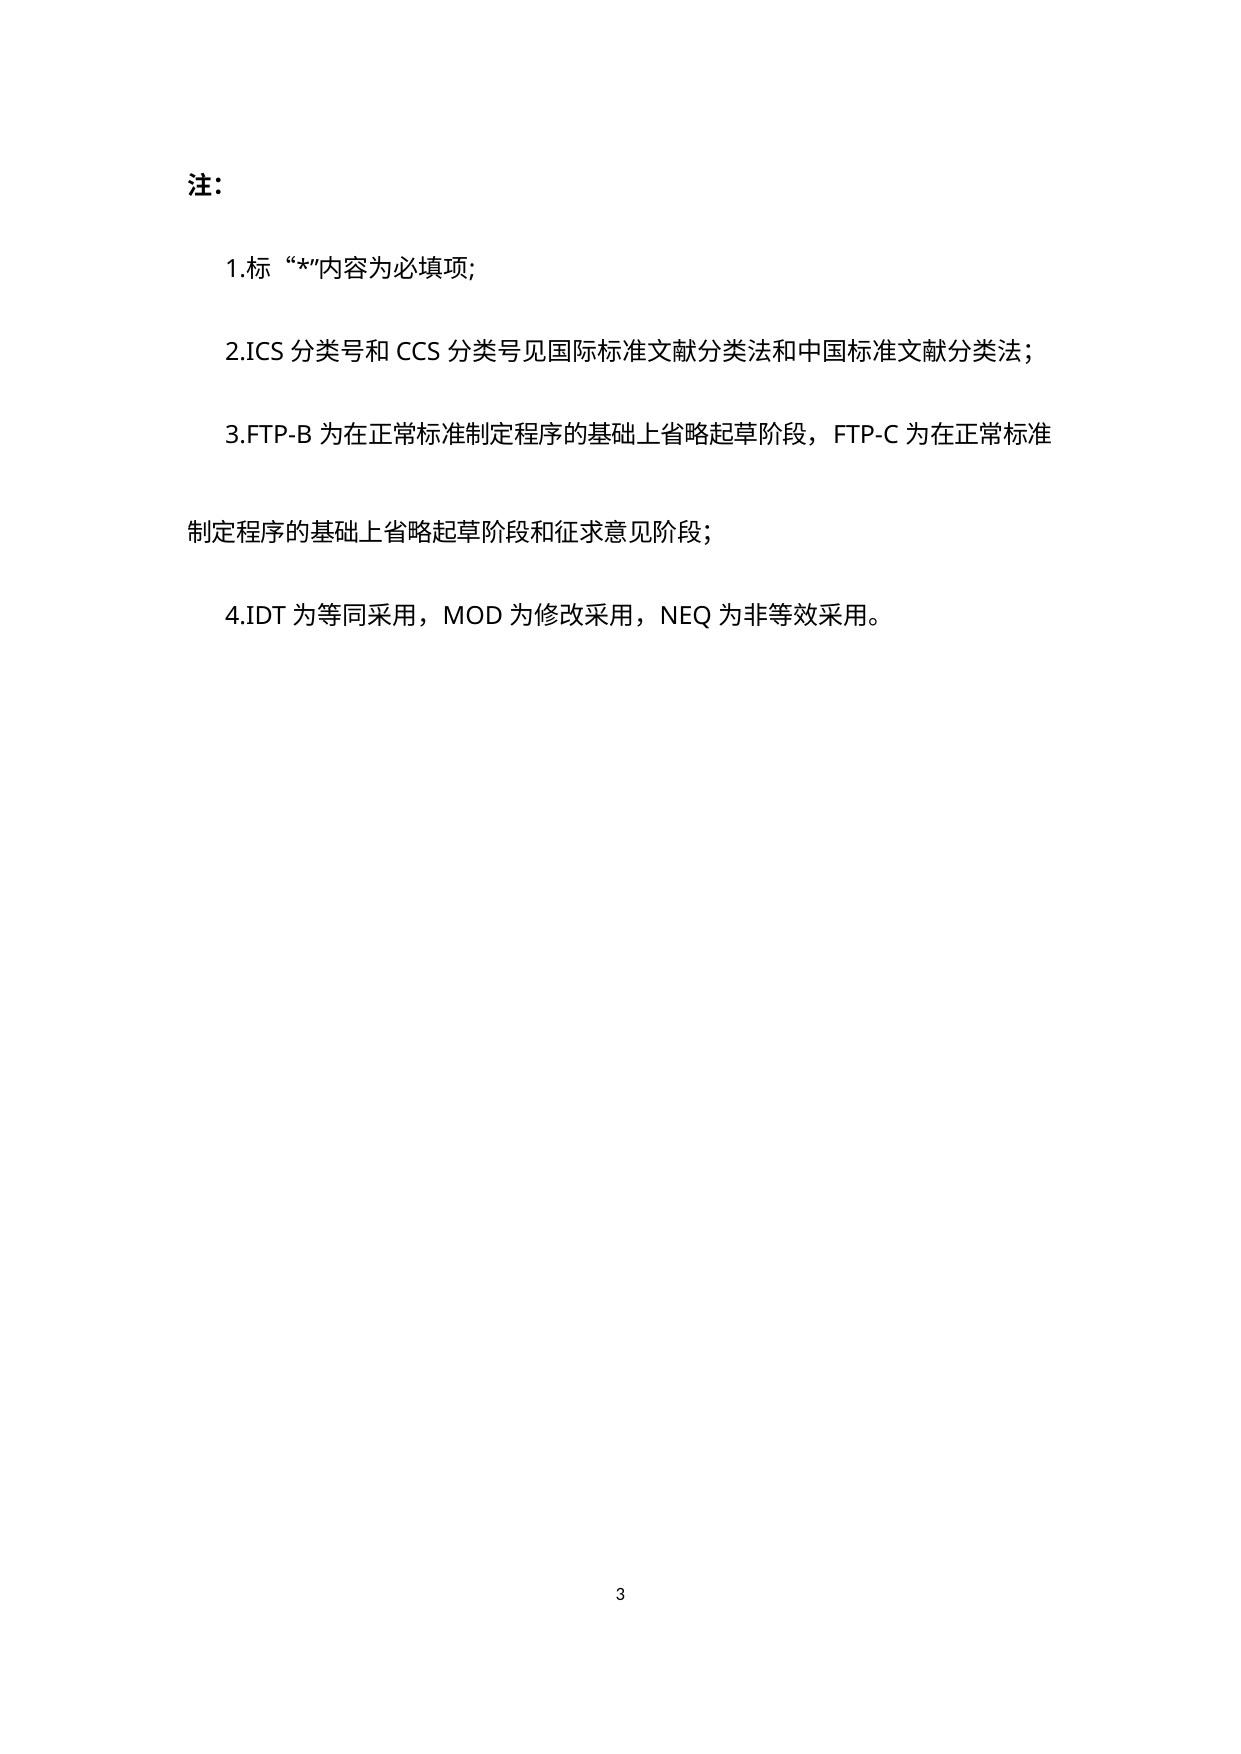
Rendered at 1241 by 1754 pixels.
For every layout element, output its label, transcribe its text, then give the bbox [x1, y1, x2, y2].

text 注： [187, 151, 1053, 216]
text 3.FTP-B 为在正常标准制定程序的基础上省略起草阶段，FTP-C 为在正常标准制定程序的基础上省略起草阶段和征求意见阶段； [187, 400, 1053, 563]
text 1.标“*”内容为必填项; [187, 234, 1053, 299]
text 4.IDT 为等同采用，MOD 为修改采用，NEQ 为非等效采用。 [187, 581, 1053, 646]
text 2.ICS 分类号和CCS 分类号见国际标准文献分类法和中国标准文献分类法； [187, 317, 1053, 382]
